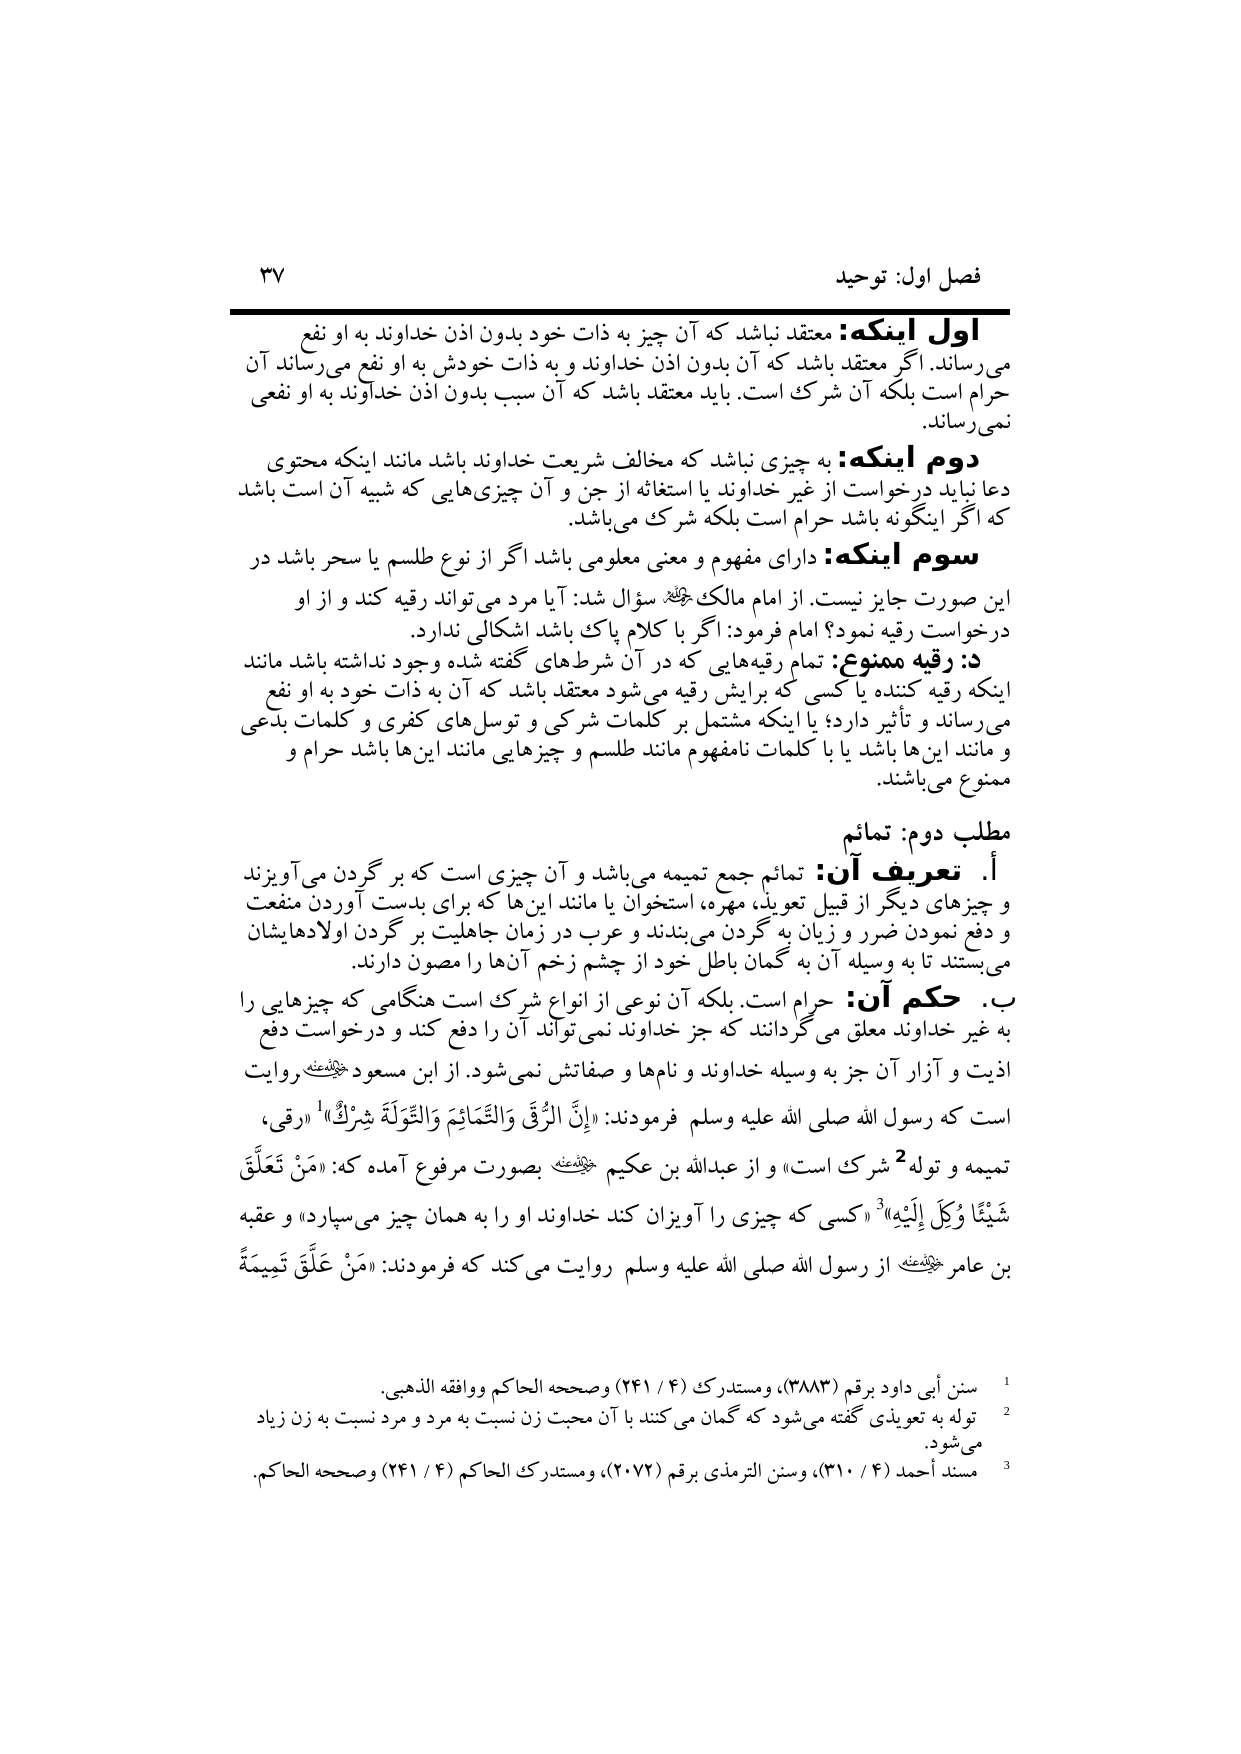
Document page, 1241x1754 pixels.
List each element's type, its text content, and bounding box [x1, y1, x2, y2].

text مطلب دوم: تمائم [230, 822, 1010, 853]
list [230, 980, 1010, 1288]
text اول اينكه: معتقد نباشد كه آن چيز به ذات خود بدون اذن خداوند به او نفع مي‌رساند. اگر معتقد باشد كه آن بدون اذن خداوند و به ذات خودش به او نفع مي‌رساند آن حرام است بلكه آن شرك است. بايد معتقد باشد كه آن سبب بدون اذن خداوند به او نفعي نمي‌رساند. [230, 314, 1010, 440]
text سوم اينكه: داراي مفهوم و معني معلومي باشد اگر از نوع طلسم يا سحر باشد در اين صورت جايز نيست. از امام مالك/ سؤال شد: آيا مرد مي‌تواند رقيه كند و از او درخواست رقيه نمود؟ امام فرمود: اگر با كلام پاك باشد اشكالي ندارد. [230, 537, 1010, 649]
list تعريف آن: تمائم جمع تميمه مي‌باشد و آن چيزي است كه بر گردن مي‌آويزند و چيزهاي ديگر از قبيل تعويذ، مهره، استخوان يا مانند اين‌ها كه براي بدست آوردن منفعت و دفع نمودن ضرر و زيان به گردن مي‌بندند و عرب در زمان جاهليت بر گردن اولادهايشان مي‌بستند تا به وسيله آن به گمان باطل خود از چشم زخم آن‌ها را مصون دارند. [230, 853, 1010, 980]
text دوم اينكه: به چيزي نباشد كه مخالف شريعت خداوند باشد مانند اينكه محتوي دعا نبايد درخواست از غير خداوند يا استغاثه از جن و آن چيزي‌هايي كه شبيه آن است باشد كه اگر اينگونه باشد حرام است بلكه شرك مي‌باشد. [230, 440, 1010, 537]
text د: رقيه ممنوع: تمام رقيه‌هايي كه در آن شرط‌هاي گفته شده وجود نداشته باشد مانند اينكه رقيه كننده يا كسي كه برايش رقيه مي‌شود معتقد باشد كه آن به ذات خود به او نفع مي‌رساند و تأثير دارد؛ يا اينكه مشتمل بر كلمات شركي و توسل‌هاي كفري و كلمات بدعي و مانند اين‌ها باشد يا با كلمات نامفهوم مانند طلسم و چيزهايي مانند اين‌ها باشد حرام و ممنوع مي‌باشند. [230, 649, 1010, 797]
